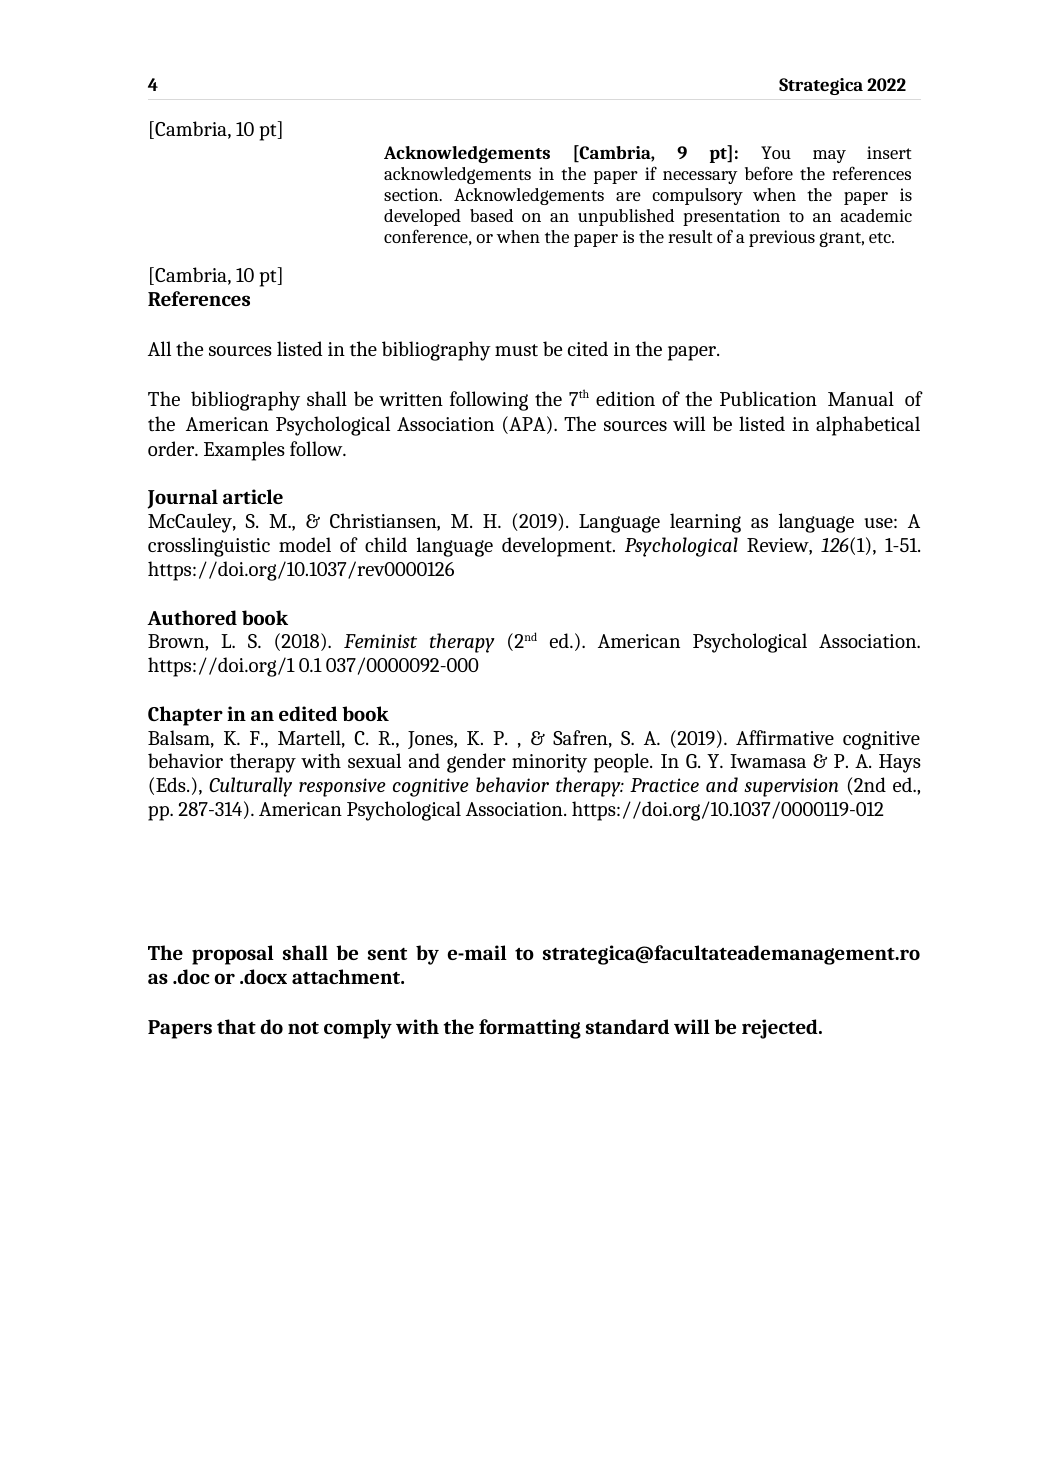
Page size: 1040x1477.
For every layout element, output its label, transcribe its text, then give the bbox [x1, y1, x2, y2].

text Acknowledgements [Cambria, 9 pt]: You may insert acknowledgements in the paper if necessary before the references section. Acknowledgements are compulsory when the paper is developed based on an unpublished presentation to an academic conference, or when the paper is the result of a previous grant, etc. [384, 143, 912, 247]
text Balsam, K. F., Martell, C. R., Jones, K. P. , & Safren, S. A. (2019). Affirmative cognitive behavior therapy with sexual and gender minority people. In G. Y. Iwamasa & P. A. Hays (Eds.), Culturally responsive cognitive behavior therapy: Practice and supervision (2nd ed., pp. 287-314). American Psychological Association. https://doi.org/10.1037/0000119-012 [148, 726, 921, 822]
text Brown, L. S. (2018). Feminist therapy (2nd ed.). American Psychological Association. https://doi.org/1 0.1 037/0000092-000 [148, 630, 921, 678]
text [Cambria, 10 pt] [148, 264, 921, 288]
text All the sources listed in the bibliography must be cited in the paper. [148, 337, 921, 362]
text References [148, 288, 921, 312]
text McCauley, S. M., & Christiansen, M. H. (2019). Language learning as language use: A crosslinguistic model of child language development. Psychological Review, 126(1), 1-51. https://doi.org/10.1037/rev0000126 [148, 510, 921, 582]
text Authored book [148, 606, 921, 630]
text The proposal shall be sent by e-mail to strategica@facultateademanagement.ro as .doc or .docx attachment. [148, 942, 921, 990]
text Chapter in an edited book [148, 678, 921, 726]
text The bibliography shall be written following the 7th edition of the Publication Manual of the American Psychological Association (APA). The sources will be listed in alphabetical order. Examples follow. [148, 387, 921, 462]
text Papers that do not comply with the formatting standard will be rejected. [148, 1014, 921, 1039]
text Journal article [148, 486, 921, 510]
text [Cambria, 10 pt] [148, 118, 921, 142]
